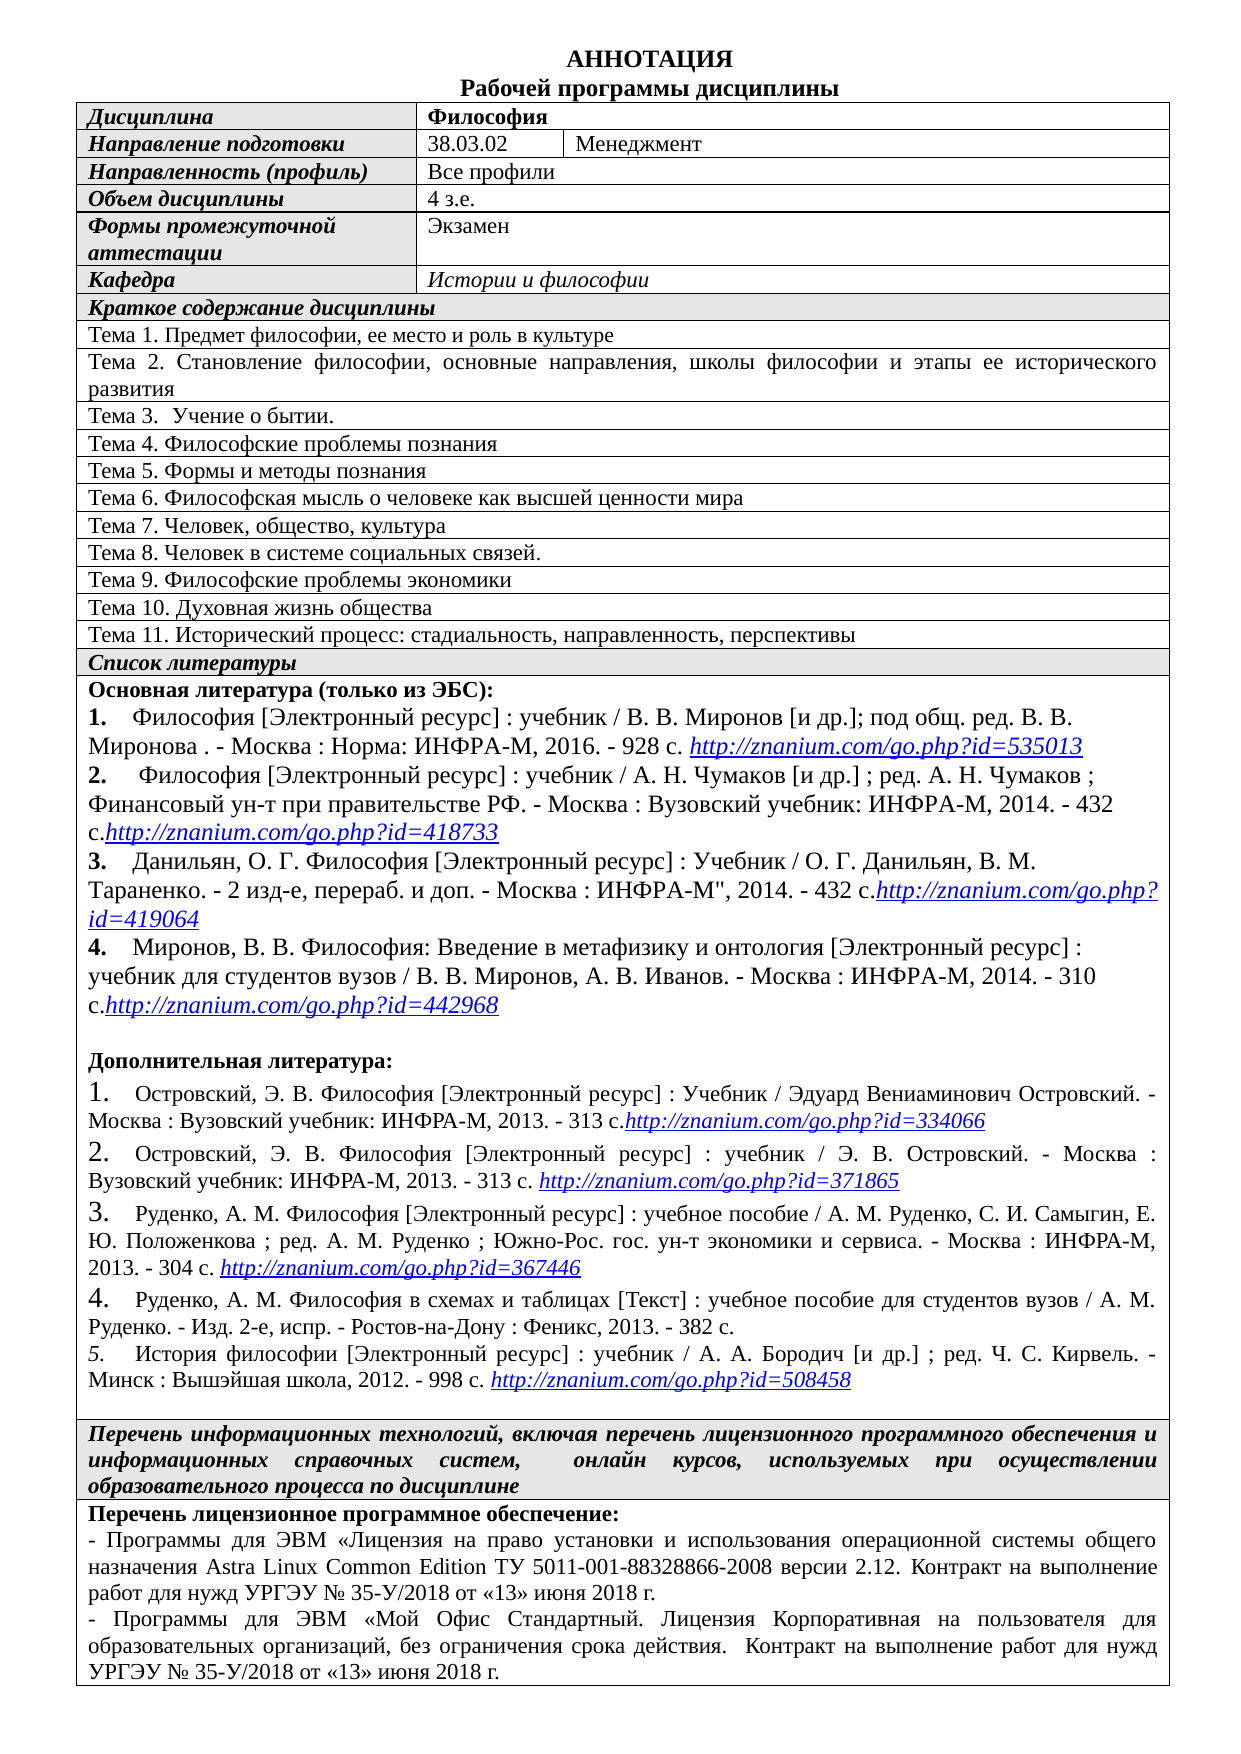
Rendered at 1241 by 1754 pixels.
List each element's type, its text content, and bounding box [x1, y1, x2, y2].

table_cell Направление подготовки [77, 130, 416, 157]
table_cell 4 з.е. [417, 185, 1169, 211]
text АННОТАЦИЯ [118, 44, 1181, 73]
table_cell Тема 1. Предмет философии, ее место и роль в культуре [77, 321, 1169, 347]
table_cell Тема 2. Становление философии, основные направления, школы философии и этапы ее исторического развития [77, 349, 1169, 401]
table_cell Все профили [417, 158, 1169, 184]
table_cell 38.03.02 [417, 130, 563, 157]
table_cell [77, 1500, 1169, 1684]
table_cell Тема 9. Философские проблемы экономики [77, 567, 1169, 593]
table_cell Тема 4. Философские проблемы познания [77, 430, 1169, 456]
table_cell Объем дисциплины [77, 185, 416, 211]
table_cell Тема 10. Духовная жизнь общества [77, 594, 1169, 620]
table_cell Тема 6. Философская мысль о человеке как высшей ценности мира [77, 484, 1169, 511]
text Рабочей программы дисциплины [118, 73, 1181, 102]
table_cell Тема 3. Учение о бытии. [77, 402, 1169, 428]
table_cell Список литературы [77, 649, 1169, 675]
table_cell Тема 5. Формы и методы познания [77, 457, 1169, 483]
table_cell Кафедра [77, 266, 416, 293]
table_header Философия [417, 103, 1169, 129]
table_cell Формы промежуточной аттестации [77, 213, 416, 265]
table_cell Тема 8. Человек в системе социальных связей. [77, 539, 1169, 566]
table_cell Тема 11. Исторический процесс: стадиальность, направленность, перспективы [77, 621, 1169, 648]
table_cell Основная литература (только из ЭБС): Философия [Электронный ресурс] : учебник / В. В. Миронов [и др.]; под общ. ред. В. В. Миронова . - Москва : Норма: ИНФРА-М, 2016. - 928 с. http://znanium.com/go.php?id=535013 Философия [Электронный ресурс] : учебник / А. Н. Чумаков [и др.] ; ред. А. Н. Чумаков ; Финансовый ун-т при правительстве РФ. - Москва : Вузовский учебник: ИНФРА-М, 2014. - 432 с.http://znanium.com/go.php?id=418733 Данильян, О. Г. Философия [Электронный ресурс] : Учебник / О. Г. Данильян, В. М. Тараненко. - 2 изд-е, перераб. и доп. - Москва : ИНФРА-М", 2014. - 432 с.http://znanium.com/go.php?id=419064 Миронов, В. В. Философия: Введение в метафизику и онтология [Электронный ресурс] : учебник для студентов вузов / В. В. Миронов, А. В. Иванов. - Москва : ИНФРА-М, 2014. - 310 с.http://znanium.com/go.php?id=442968 Дополнительная литература: Островский, Э. В. Философия [Электронный ресурс] : Учебник / Эдуард Вениаминович Островский. - Москва : Вузовский учебник: ИНФРА-М, 2013. - 313 с.http://znanium.com/go.php?id=334066 Островский, Э. В. Философия [Электронный ресурс] : учебник / Э. В. Островский. - Москва : Вузовский учебник: ИНФРА-М, 2013. - 313 с. http://znanium.com/go.php?id=371865 Руденко, А. М. Философия [Электронный ресурс] : учебное пособие / А. М. Руденко, С. И. Самыгин, Е. Ю. Положенкова ; ред. А. М. Руденко ; Южно-Рос. гос. ун-т экономики и сервиса. - Москва : ИНФРА-М, 2013. - 304 с. http://znanium.com/go.php?id=367446 Руденко, А. М. Философия в схемах и таблицах [Текст] : учебное пособие для студентов вузов / А. М. Руденко. - Изд. 2-е, испр. - Ростов-на-Дону : Феникс, 2013. - 382 с. История философии [Электронный ресурс] : учебник / А. А. Бородич [и др.] ; ред. Ч. С. Кирвель. - Минск : Вышэйшая школа, 2012. - 998 с. http://znanium.com/go.php?id=508458 [77, 676, 1169, 1419]
table_cell Менеджмент [564, 130, 1169, 157]
table_header Дисциплина [77, 103, 416, 129]
table_cell Краткое содержание дисциплины [77, 294, 1169, 320]
table_cell Истории и философии [417, 266, 1169, 293]
table_cell Экзамен [417, 213, 1169, 265]
table_cell Перечень информационных технологий, включая перечень лицензионного программного обеспечения и информационных справочных систем, онлайн курсов, используемых при осуществлении образовательного процесса по дисциплине [77, 1420, 1169, 1499]
table_cell Тема 7. Человек, общество, культура [77, 512, 1169, 538]
table_cell Направленность (профиль) [77, 158, 416, 184]
